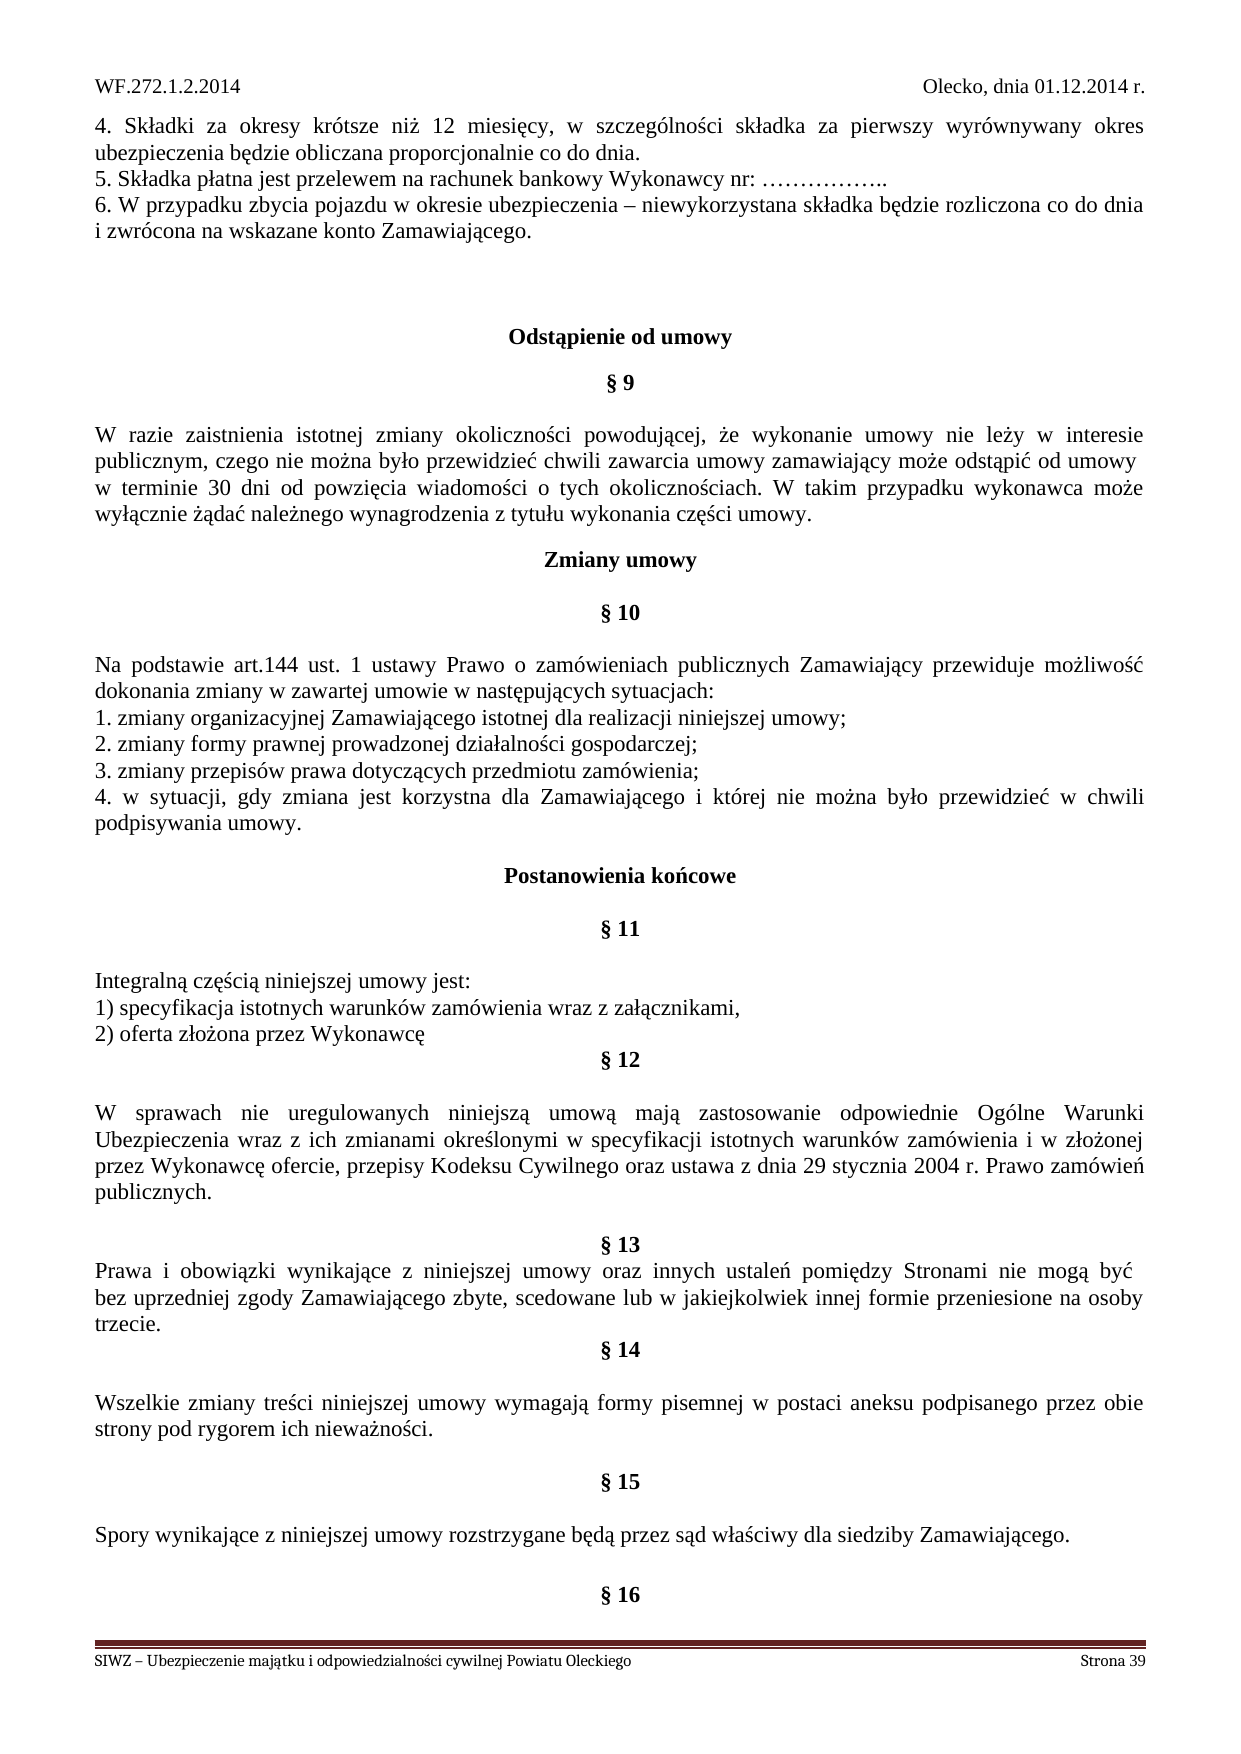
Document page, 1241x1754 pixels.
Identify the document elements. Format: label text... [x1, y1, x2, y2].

text § 15 [94, 1468, 1146, 1494]
text § 10 [94, 598, 1146, 625]
text 4. Składki za okresy krótsze niż 12 miesięcy, w szczególności składka za pierwszy wyrównywany okres ubezpieczenia będzie obliczana proporcjonalnie co do dnia. [94, 112, 1146, 165]
text § 14 [94, 1336, 1146, 1363]
text 1. zmiany organizacyjnej Zamawiającego istotnej dla realizacji niniejszej umowy; [94, 704, 1146, 730]
text § 9 [94, 368, 1146, 395]
text Prawa i obowiązki wynikające z niniejszej umowy oraz innych ustaleń pomiędzy Stronami nie mogą być bez uprzedniej zgody Zamawiającego zbyte, scedowane lub w jakiejkolwiek innej formie przeniesione na osoby trzecie. [94, 1257, 1146, 1336]
text 5. Składka płatna jest przelewem na rachunek bankowy Wykonawcy nr: …………….. [94, 165, 1146, 191]
text 2) oferta złożona przez Wykonawcę [94, 1020, 1146, 1047]
text § 16 [94, 1581, 1146, 1607]
text 3. zmiany przepisów prawa dotyczących przedmiotu zamówienia; [94, 757, 1146, 783]
text Postanowienia końcowe [94, 862, 1146, 888]
text Integralną częścią niniejszej umowy jest: [94, 967, 1146, 994]
text 2. zmiany formy prawnej prowadzonej działalności gospodarczej; [94, 730, 1146, 757]
text 6. W przypadku zbycia pojazdu w okresie ubezpieczenia – niewykorzystana składka będzie rozliczona co do dnia i zwrócona na wskazane konto Zamawiającego. [94, 191, 1146, 244]
text § 11 [94, 915, 1146, 941]
text Wszelkie zmiany treści niniejszej umowy wymagają formy pisemnej w postaci aneksu podpisanego przez obie strony pod rygorem ich nieważności. [94, 1389, 1146, 1442]
text Spory wynikające z niniejszej umowy rozstrzygane będą przez sąd właściwy dla siedziby Zamawiającego. [94, 1521, 1146, 1547]
text 1) specyfikacja istotnych warunków zamówienia wraz z załącznikami, [94, 994, 1146, 1020]
text Zmiany umowy [94, 546, 1146, 572]
text Na podstawie art.144 ust. 1 ustawy Prawo o zamówieniach publicznych Zamawiający przewiduje możliwość dokonania zmiany w zawartej umowie w następujących sytuacjach: [94, 651, 1146, 704]
text § 12 [94, 1047, 1146, 1073]
text Odstąpienie od umowy [94, 323, 1146, 349]
text 4. w sytuacji, gdy zmiana jest korzystna dla Zamawiającego i której nie można było przewidzieć w chwili podpisywania umowy. [94, 783, 1146, 836]
text W razie zaistnienia istotnej zmiany okoliczności powodującej, że wykonanie umowy nie leży w interesie publicznym, czego nie można było przewidzieć chwili zawarcia umowy zamawiający może odstąpić od umowy w terminie 30 dni od powzięcia wiadomości o tych okolicznościach. W takim przypadku wykonawca może wyłącznie żądać należnego wynagrodzenia z tytułu wykonania części umowy. [94, 421, 1146, 527]
text § 13 [94, 1231, 1146, 1257]
text W sprawach nie uregulowanych niniejszą umową mają zastosowanie odpowiednie Ogólne Warunki Ubezpieczenia wraz z ich zmianami określonymi w specyfikacji istotnych warunków zamówienia i w złożonej przez Wykonawcę ofercie, przepisy Kodeksu Cywilnego oraz ustawa z dnia 29 stycznia 2004 r. Prawo zamówień publicznych. [94, 1099, 1146, 1205]
